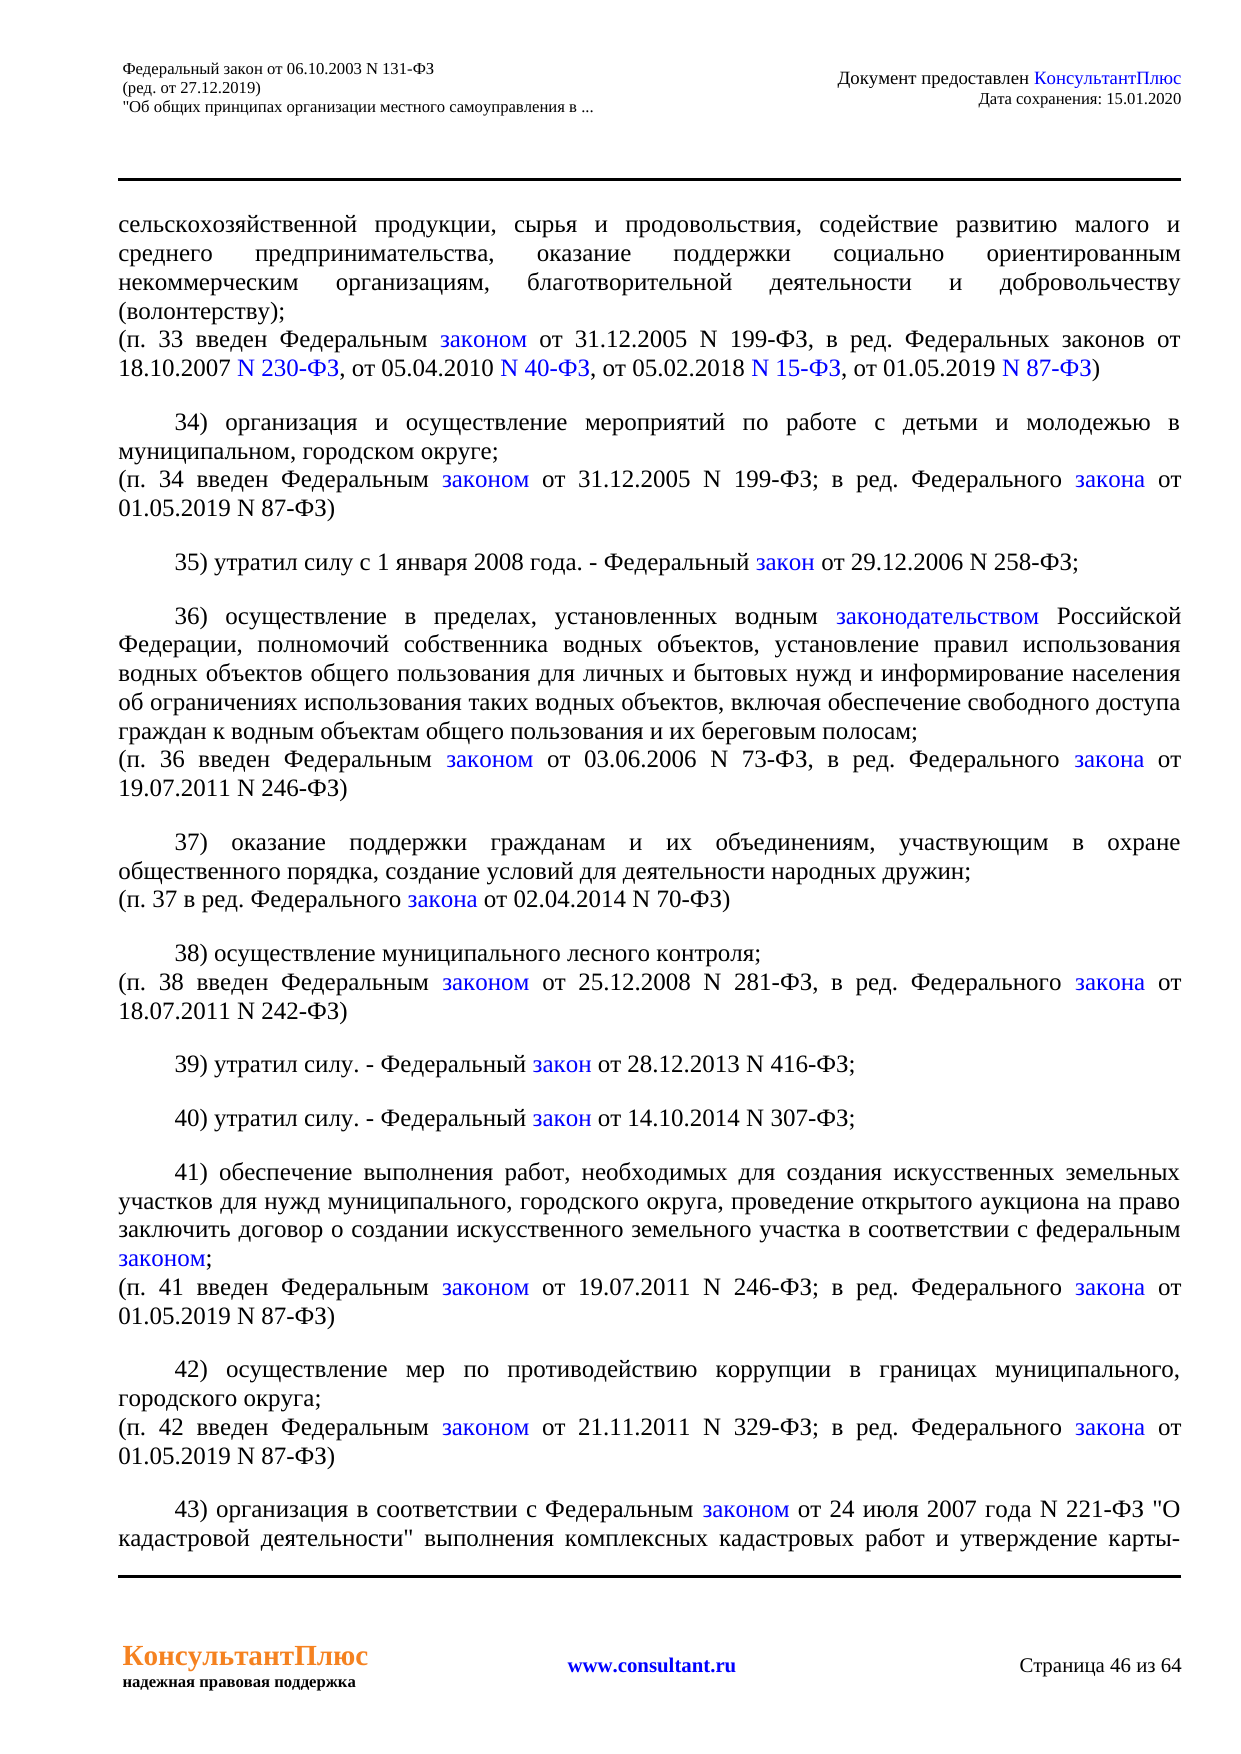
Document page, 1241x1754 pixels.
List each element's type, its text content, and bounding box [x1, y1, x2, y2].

text (п. 36 введен Федеральным законом от 03.06.2006 N 73-ФЗ, в ред. Федерального закона от 19.07.2011 N 246-ФЗ) [118, 744, 1181, 802]
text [118, 209, 1181, 324]
text (п. 34 введен Федеральным законом от 31.12.2005 N 199-ФЗ; в ред. Федерального закона от 01.05.2019 N 87-ФЗ) [118, 464, 1181, 522]
text (п. 33 введен Федеральным законом от 31.12.2005 N 199-ФЗ, в ред. Федеральных законов от 18.10.2007 N 230-ФЗ, от 05.04.2010 N 40-ФЗ, от 05.02.2018 N 15-ФЗ, от 01.05.2019 N 87-ФЗ) [118, 324, 1181, 382]
text 36) осуществление в пределах, установленных водным законодательством Российской Федерации, полномочий собственника водных объектов, установление правил использования водных объектов общего пользования для личных и бытовых нужд и информирование населения об ограничениях использования таких водных объектов, включая обеспечение свободного доступа граждан к водным объектам общего пользования и их береговым полосам; [118, 601, 1181, 744]
text (п. 42 введен Федеральным законом от 21.11.2011 N 329-ФЗ; в ред. Федерального закона от 01.05.2019 N 87-ФЗ) [118, 1412, 1181, 1469]
text (п. 41 введен Федеральным законом от 19.07.2011 N 246-ФЗ; в ред. Федерального закона от 01.05.2019 N 87-ФЗ) [118, 1272, 1181, 1329]
text 39) утратил силу. - Федеральный закон от 28.12.2013 N 416-ФЗ; [118, 1049, 1181, 1078]
text (п. 37 в ред. Федерального закона от 02.04.2014 N 70-ФЗ) [118, 884, 1181, 913]
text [118, 1494, 1181, 1552]
text 37) оказание поддержки гражданам и их объединениям, участвующим в охране общественного порядка, создание условий для деятельности народных дружин; [118, 827, 1181, 884]
text 42) осуществление мер по противодействию коррупции в границах муниципального, городского округа; [118, 1354, 1181, 1412]
text 40) утратил силу. - Федеральный закон от 14.10.2014 N 307-ФЗ; [118, 1103, 1181, 1132]
text (п. 38 введен Федеральным законом от 25.12.2008 N 281-ФЗ, в ред. Федерального закона от 18.07.2011 N 242-ФЗ) [118, 967, 1181, 1024]
text 38) осуществление муниципального лесного контроля; [118, 938, 1181, 967]
text 35) утратил силу с 1 января 2008 года. - Федеральный закон от 29.12.2006 N 258-ФЗ; [118, 547, 1181, 576]
text 34) организация и осуществление мероприятий по работе с детьми и молодежью в муниципальном, городском округе; [118, 407, 1181, 464]
text 41) обеспечение выполнения работ, необходимых для создания искусственных земельных участков для нужд муниципального, городского округа, проведение открытого аукциона на право заключить договор о создании искусственного земельного участка в соответствии с федеральным законом; [118, 1157, 1181, 1272]
